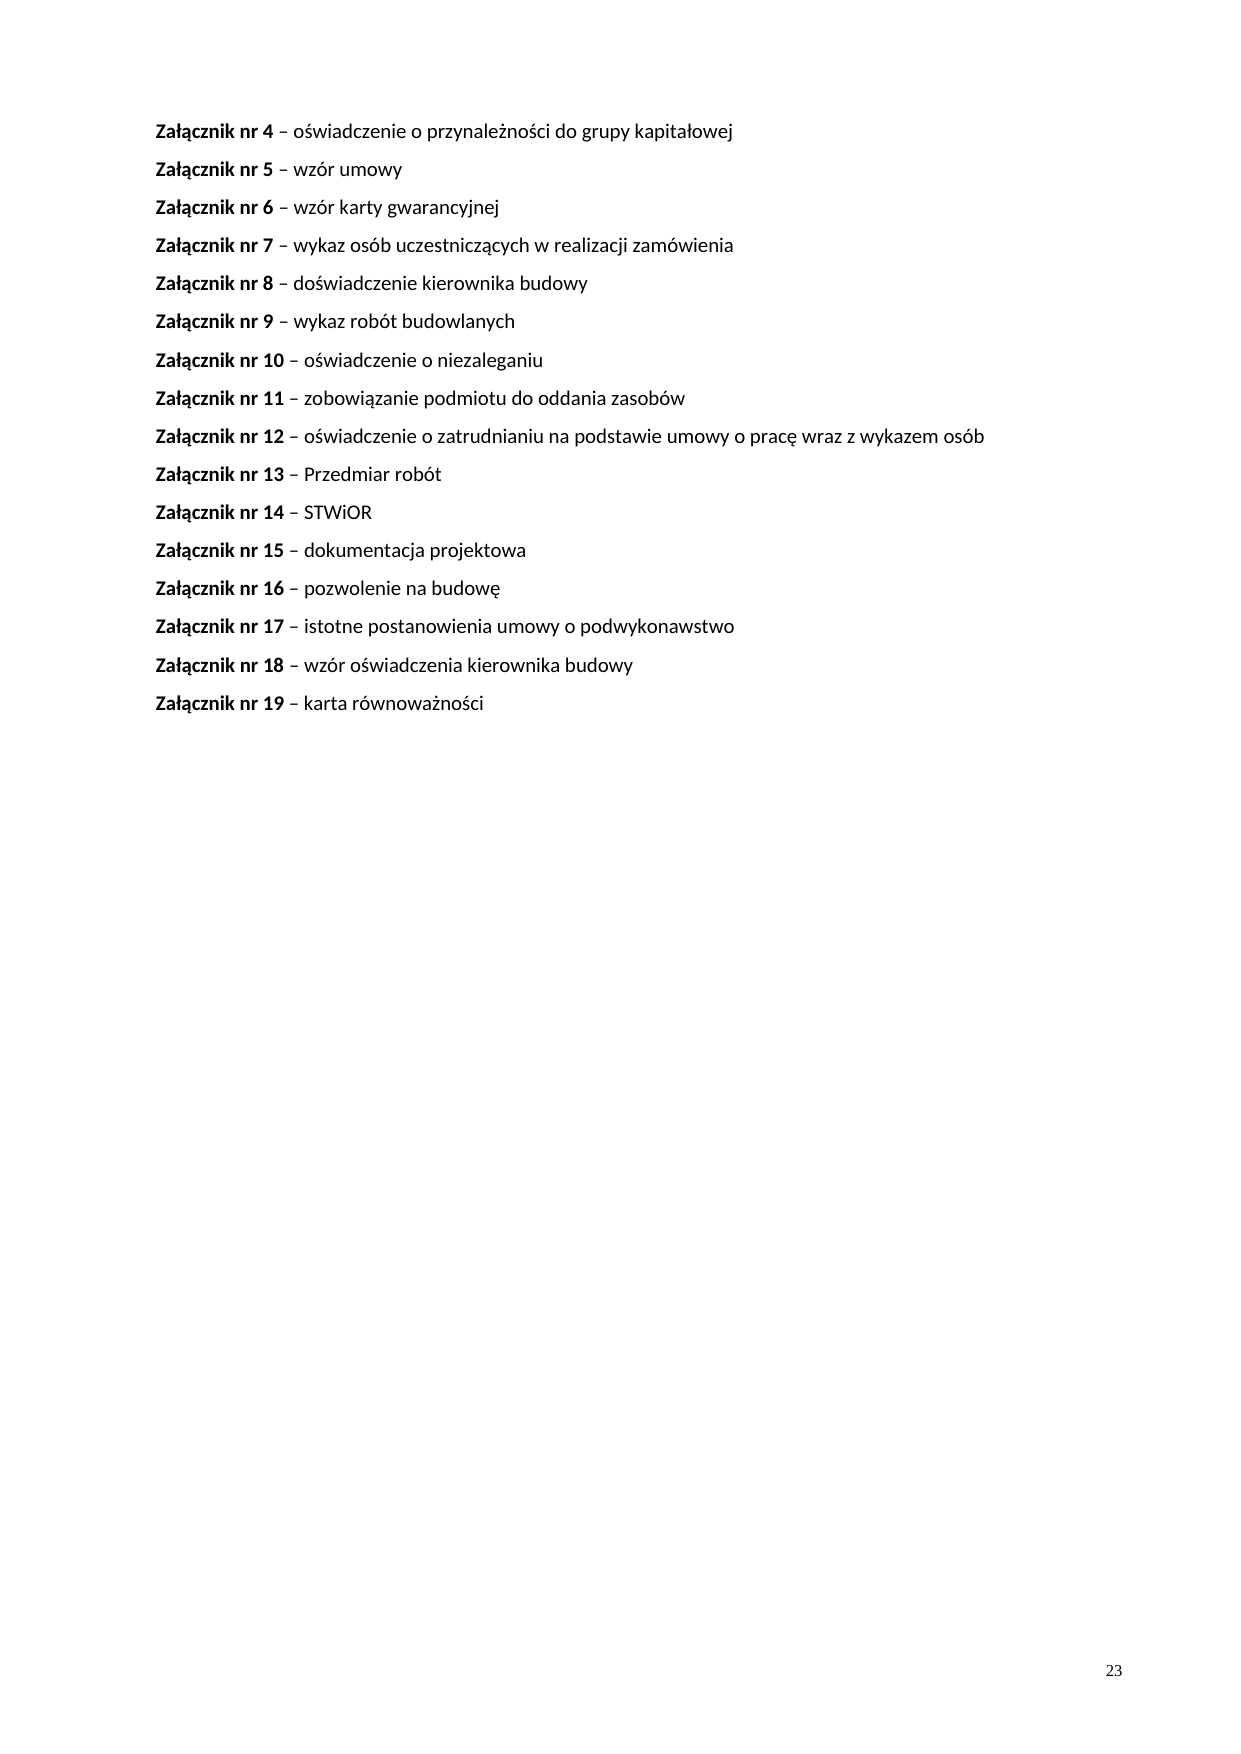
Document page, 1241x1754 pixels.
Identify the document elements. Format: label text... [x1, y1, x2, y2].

subtitle Załącznik nr 12 – oświadczenie o zatrudnianiu na podstawie umowy o pracę wraz z wykazem osób [156, 423, 1122, 448]
subtitle Załącznik nr 4 – oświadczenie o przynależności do grupy kapitałowej [156, 118, 1122, 143]
subtitle Załącznik nr 15 – dokumentacja projektowa [156, 537, 1122, 563]
subtitle Załącznik nr 17 – istotne postanowienia umowy o podwykonawstwo [156, 614, 1122, 639]
subtitle Załącznik nr 11 – zobowiązanie podmiotu do oddania zasobów [156, 385, 1122, 410]
subtitle Załącznik nr 8 – doświadczenie kierownika budowy [156, 271, 1122, 296]
subtitle Załącznik nr 19 – karta równoważności [156, 690, 1122, 715]
subtitle Załącznik nr 10 – oświadczenie o niezaleganiu [156, 347, 1122, 372]
subtitle Załącznik nr 13 – Przedmiar robót [156, 461, 1122, 487]
text Załącznik nr 18 – wzór oświadczenia kierownika budowy [118, 652, 1122, 677]
subtitle Załącznik nr 7 – wykaz osób uczestniczących w realizacji zamówienia [156, 232, 1122, 258]
subtitle Załącznik nr 16 – pozwolenie na budowę [156, 576, 1122, 601]
subtitle Załącznik nr 5 – wzór umowy [156, 156, 1122, 182]
subtitle Załącznik nr 14 – STWiOR [156, 499, 1122, 525]
subtitle Załącznik nr 6 – wzór karty gwarancyjnej [156, 194, 1122, 220]
subtitle Załącznik nr 9 – wykaz robót budowlanych [156, 309, 1122, 334]
